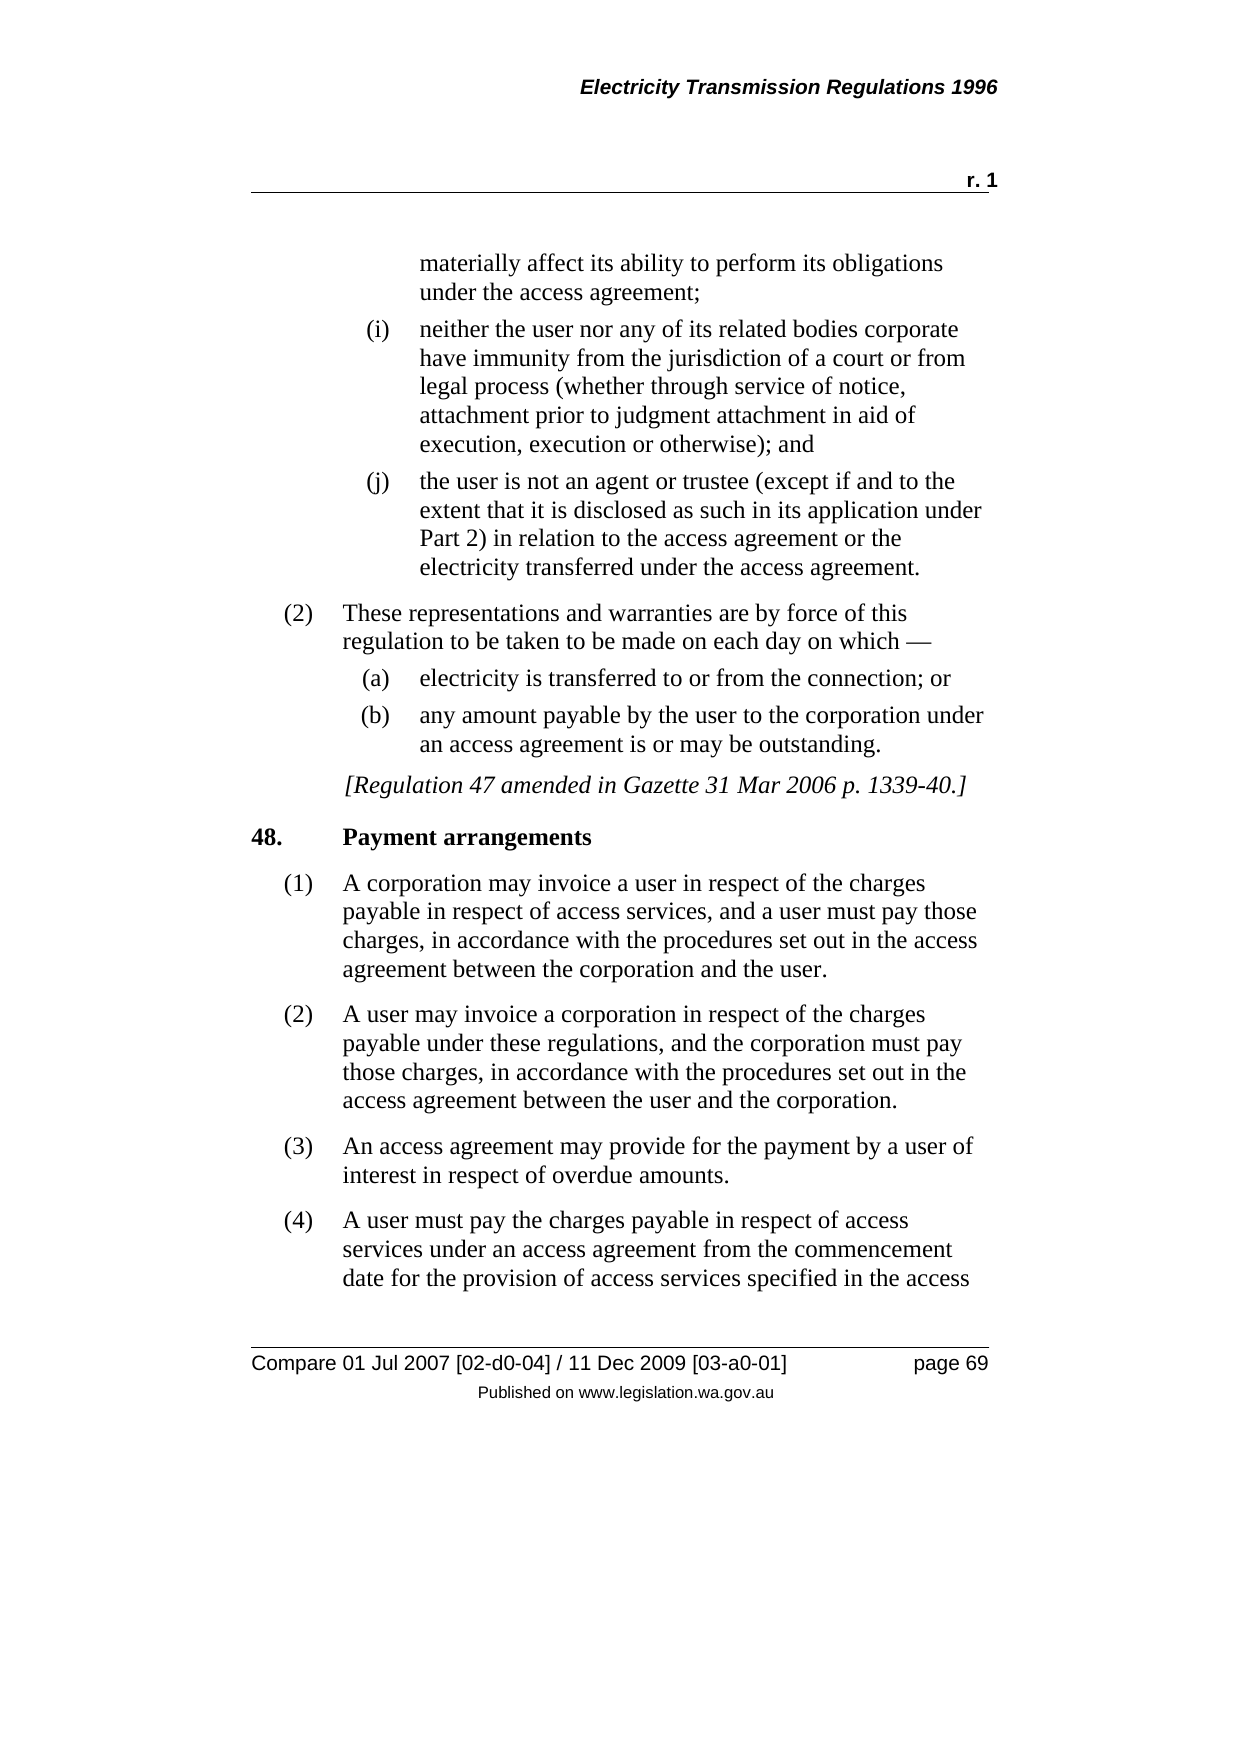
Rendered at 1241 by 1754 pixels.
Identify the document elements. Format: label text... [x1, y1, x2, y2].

text (b) any amount payable by the user to the corporation under an access agreement is or may be outstanding. [251, 701, 989, 758]
text (j) the user is not an agent or trustee (except if and to the extent that it is disclosed as such in its application under Part 2) in relation to the access agreement or the electricity transferred under the access agreement. [251, 466, 989, 581]
text (i) neither the user nor any of its related bodies corporate have immunity from the jurisdiction of a court or from legal process (whether through service of notice, attachment prior to judgment attachment in aid of execution, execution or otherwise); and [251, 314, 989, 458]
text (3) An access agreement may provide for the payment by a user of interest in respect of overdue amounts. [251, 1131, 989, 1188]
text (1) A corporation may invoice a user in respect of the charges payable in respect of access services, and a user must pay those charges, in accordance with the procedures set out in the access agreement between the corporation and the user. [251, 868, 989, 983]
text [251, 1205, 989, 1291]
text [251, 248, 989, 306]
text (2) These representations and warranties are by force of this regulation to be taken to be made on each day on which — [251, 598, 989, 655]
text (2) A user may invoice a corporation in respect of the charges payable under these regulations, and the corporation must pay those charges, in accordance with the procedures set out in the access agreement between the user and the corporation. [251, 999, 989, 1114]
subtitle 48. Payment arrangements [251, 822, 989, 851]
text [Regulation 47 amended in Gazette 31 Mar 2006 p. 1339-40.] [251, 771, 989, 799]
text (a) electricity is transferred to or from the connection; or [251, 663, 989, 692]
